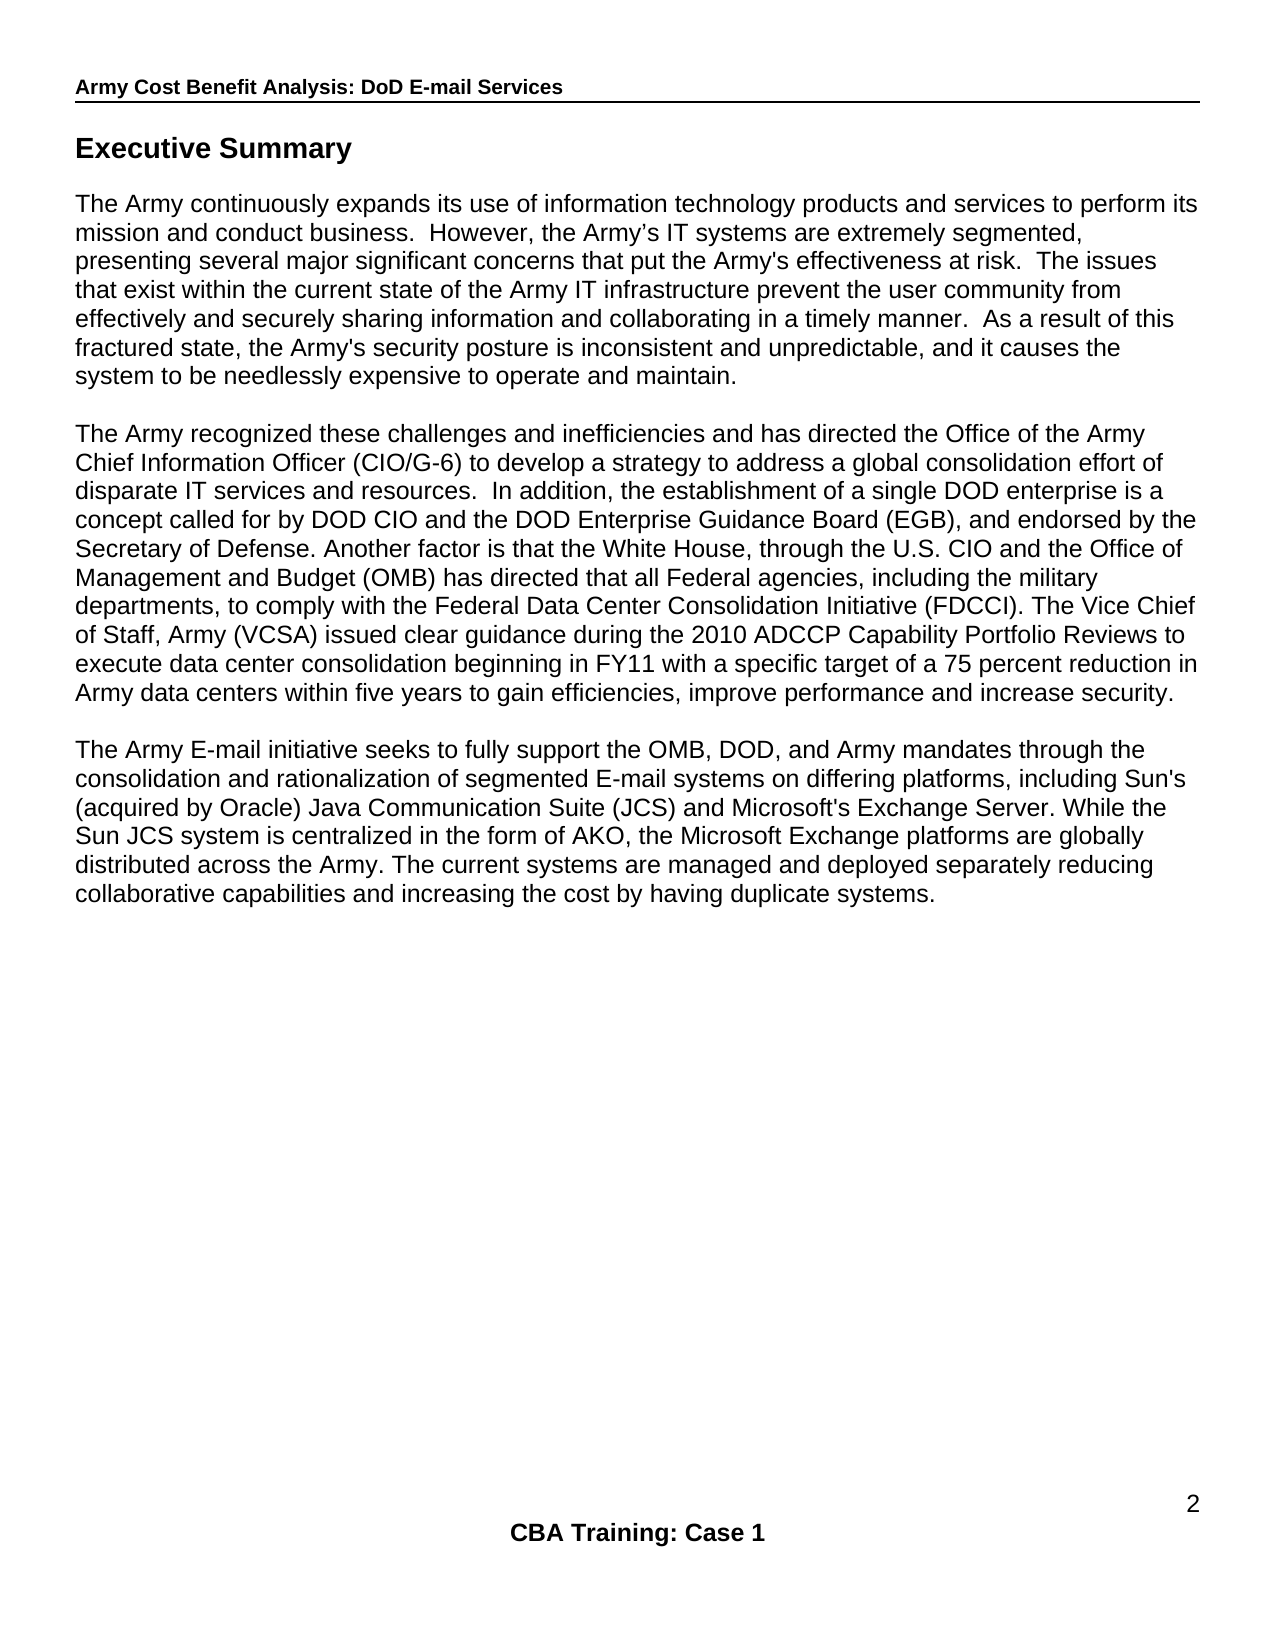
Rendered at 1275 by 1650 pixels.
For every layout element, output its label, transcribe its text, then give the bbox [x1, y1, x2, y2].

subtitle Executive Summary [75, 131, 1200, 165]
text The Army continuously expands its use of information technology products and services to perform its mission and conduct business. However, the Army’s IT systems are extremely segmented, presenting several major significant concerns that put the Army's effectiveness at risk. The issues that exist within the current state of the Army IT infrastructure prevent the user community from effectively and securely sharing information and collaborating in a timely manner. As a result of this fractured state, the Army's security posture is inconsistent and unpredictable, and it causes the system to be needlessly expensive to operate and maintain. [75, 189, 1200, 390]
text The Army recognized these challenges and inefficiencies and has directed the Office of the Army Chief Information Officer (CIO/G-6) to develop a strategy to address a global consolidation effort of disparate IT services and resources. In addition, the establishment of a single DOD enterprise is a concept called for by DOD CIO and the DOD Enterprise Guidance Board (EGB), and endorsed by the Secretary of Defense. Another factor is that the White House, through the U.S. CIO and the Office of Management and Budget (OMB) has directed that all Federal agencies, including the military departments, to comply with the Federal Data Center Consolidation Initiative (FDCCI). The Vice Chief of Staff, Army (VCSA) issued clear guidance during the 2010 ADCCP Capability Portfolio Reviews to execute data center consolidation beginning in FY11 with a specific target of a 75 percent reduction in Army data centers within five years to gain efficiencies, improve performance and increase security. [75, 419, 1200, 706]
text The Army E-mail initiative seeks to fully support the OMB, DOD, and Army mandates through the consolidation and rationalization of segmented E-mail systems on differing platforms, including Sun's (acquired by Oracle) Java Communication Suite (JCS) and Microsoft's Exchange Server. While the Sun JCS system is centralized in the form of AKO, the Microsoft Exchange platforms are globally distributed across the Army. The current systems are managed and deployed separately reducing collaborative capabilities and increasing the cost by having duplicate systems. [75, 735, 1200, 908]
